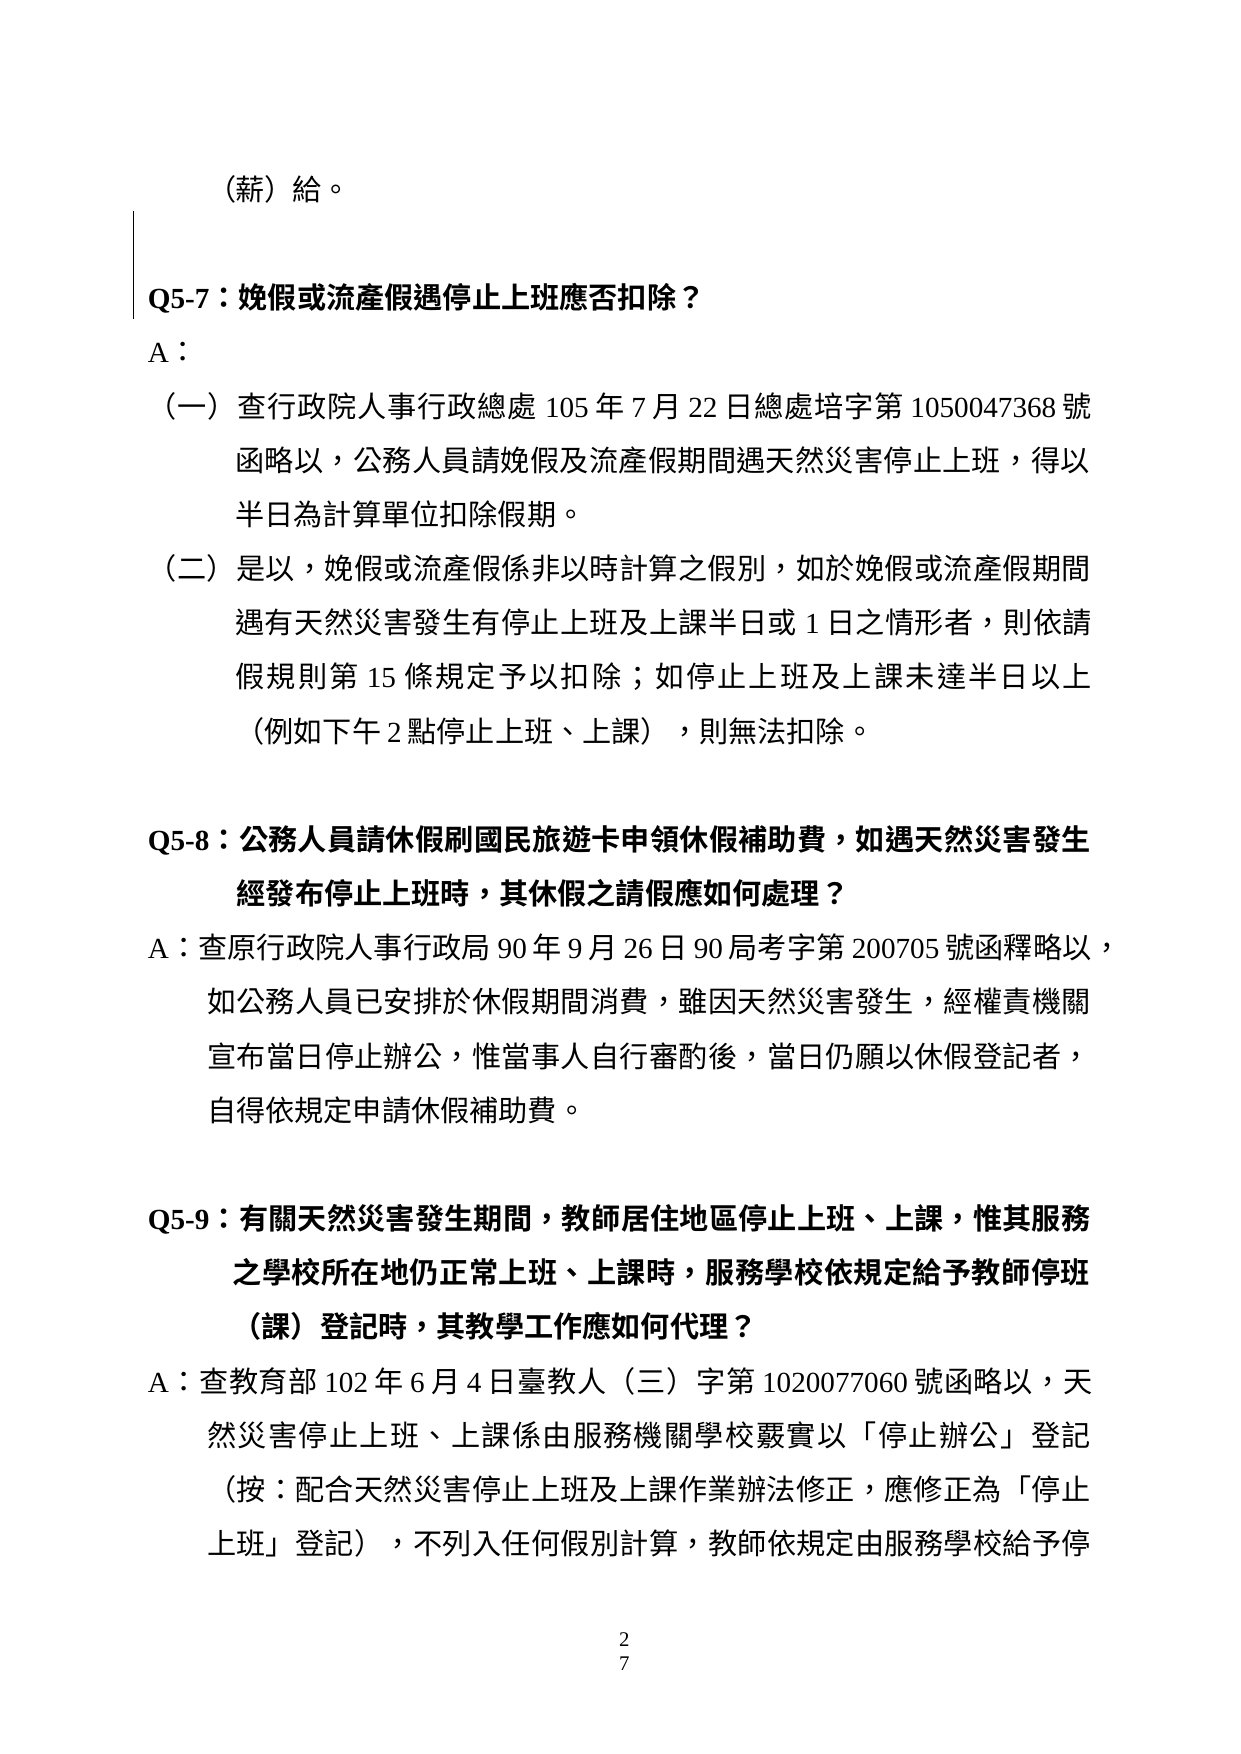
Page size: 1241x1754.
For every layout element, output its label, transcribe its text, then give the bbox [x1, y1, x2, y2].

text （二）是以，娩假或流產假係非以時計算之假別，如於娩假或流產假期間遇有天然災害發生有停止上班及上課半日或1日之情形者，則依請假規則第15條規定予以扣除；如停止上班及上課未達半日以上（例如下午2點停止上班、上課），則無法扣除。 [148, 536, 1092, 753]
text A：查原行政院人事行政局90年9月26日90局考字第200705號函釋略以，如公務人員已安排於休假期間消費，雖因天然災害發生，經權責機關宣布當日停止辦公，惟當事人自行審酌後，當日仍願以休假登記者，自得依規定申請休假補助費。 [148, 915, 1092, 1132]
text A： [148, 319, 1092, 374]
text Q5-8：公務人員請休假刷國民旅遊卡申領休假補助費，如遇天然災害發生經發布停止上班時，其休假之請假應如何處理？ [148, 807, 1092, 915]
text Q5-7：娩假或流產假遇停止上班應否扣除？ [148, 265, 1092, 319]
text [148, 1349, 1092, 1565]
text （一）查行政院人事行政總處105年7月22日總處培字第1050047368號函略以，公務人員請娩假及流產假期間遇天然災害停止上班，得以半日為計算單位扣除假期。 [148, 374, 1092, 536]
text Q5-9：有關天然災害發生期間，教師居住地區停止上班、上課，惟其服務之學校所在地仍正常上班、上課時，服務學校依規定給予教師停班（課）登記時，其教學工作應如何代理？ [148, 1186, 1092, 1349]
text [148, 157, 1092, 211]
